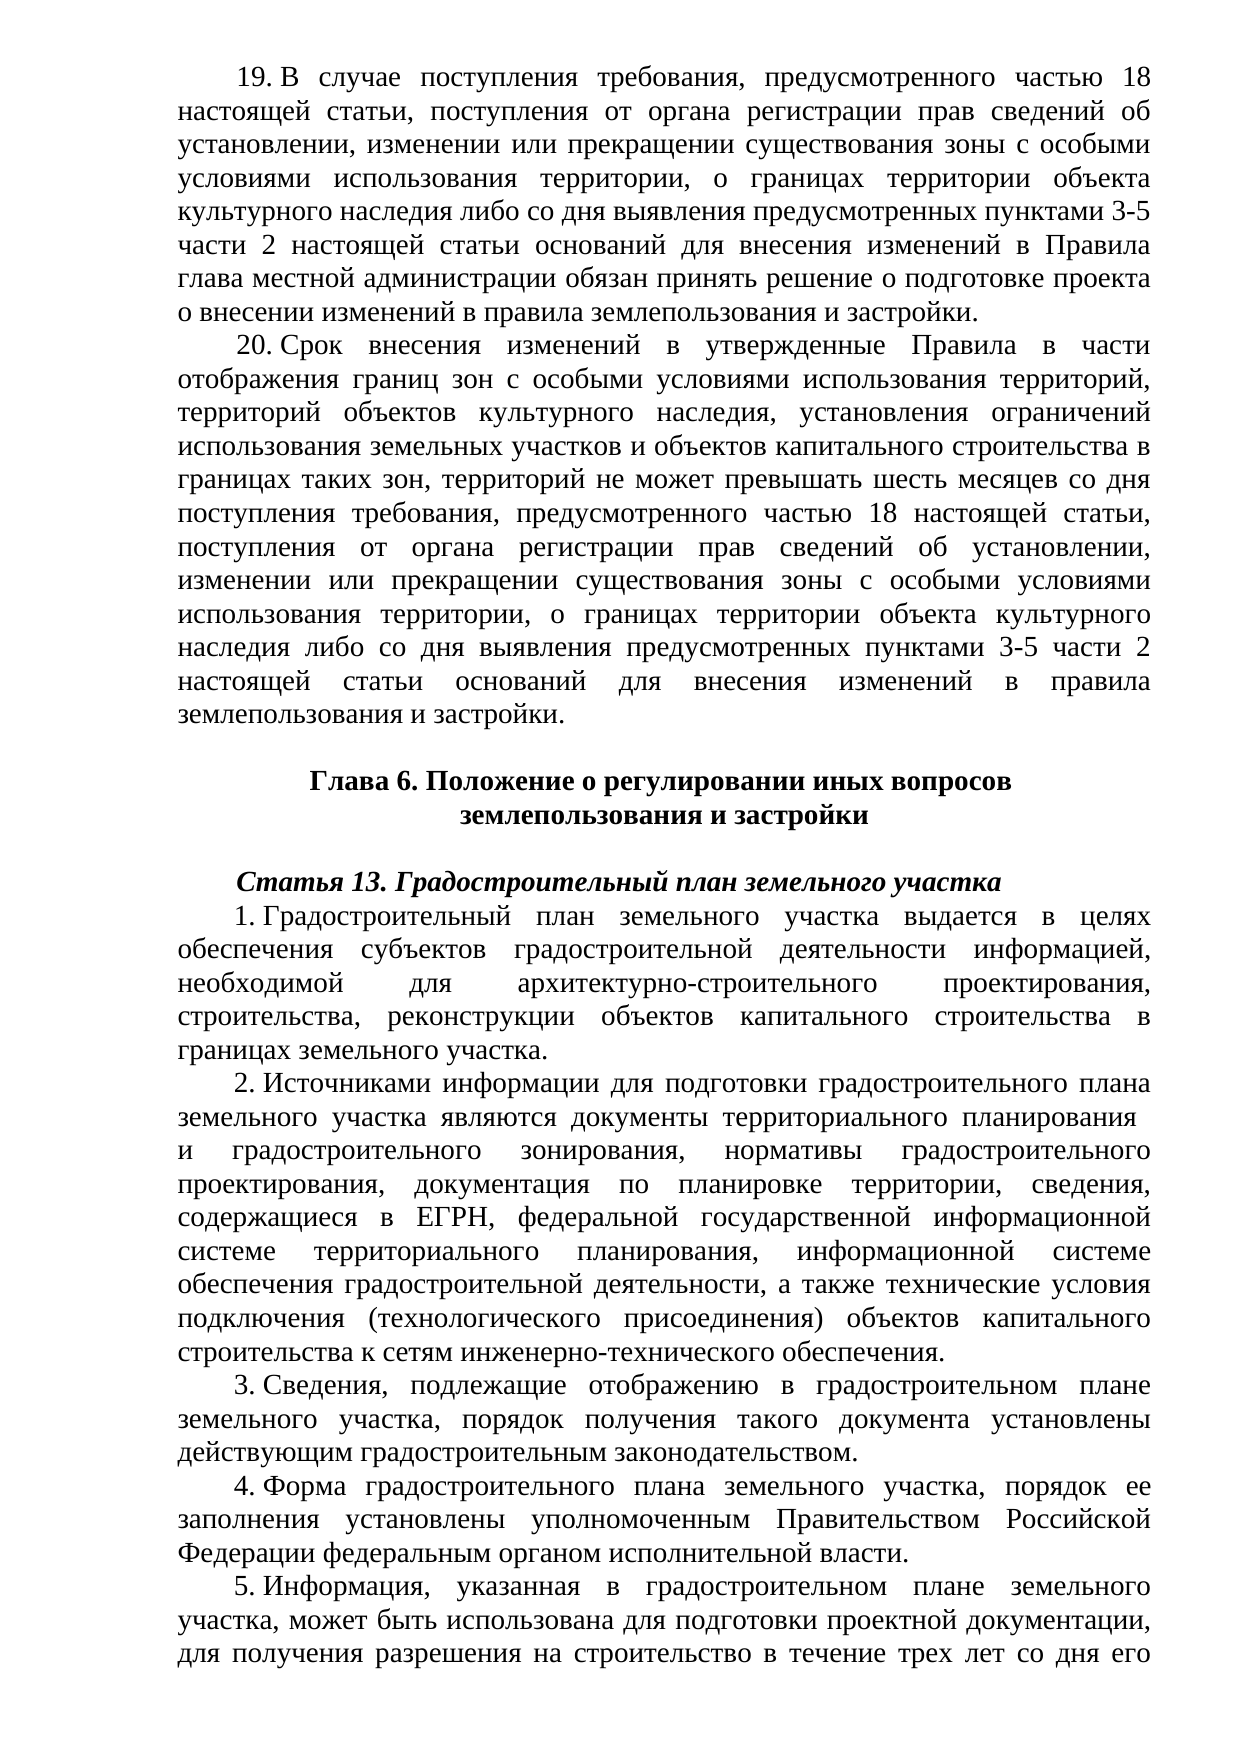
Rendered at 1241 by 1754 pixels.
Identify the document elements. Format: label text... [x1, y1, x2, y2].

text 2. Источниками информации для подготовки градостроительного плана земельного участка являются документы территориального планирования и градостроительного зонирования, нормативы градостроительного проектирования, документация по планировке территории, сведения, содержащиеся в ЕГРН, федеральной государственной информационной системе территориального планирования, информационной системе обеспечения градостроительной деятельности, а также технические условия подключения (технологического присоединения) объектов капитального строительства к сетям инженерно-технического обеспечения. [177, 1065, 1152, 1367]
text 1. Градостроительный план земельного участка выдается в целях обеспечения субъектов градостроительной деятельности информацией, необходимой для архитектурно-строительного проектирования, строительства, реконструкции объектов капитального строительства в границах земельного участка. [177, 898, 1152, 1065]
text Статья 13. Градостроительный план земельного участка [177, 864, 1152, 898]
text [177, 1568, 1152, 1669]
text 3. Сведения, подлежащие отображению в градостроительном плане земельного участка, порядок получения такого документа установлены действующим градостроительным законодательством. [177, 1367, 1152, 1468]
text Глава 6. Положение о регулировании иных вопросов землепользования и застройки [177, 763, 1152, 831]
text 20. Срок внесения изменений в утвержденные Правила в части отображения границ зон с особыми условиями использования территорий, территорий объектов культурного наследия, установления ограничений использования земельных участков и объектов капитального строительства в границах таких зон, территорий не может превышать шесть месяцев со дня поступления требования, предусмотренного частью 18 настоящей статьи, поступления от органа регистрации прав сведений об установлении, изменении или прекращении существования зоны с особыми условиями использования территории, о границах территории объекта культурного наследия либо со дня выявления предусмотренных пунктами 3-5 части 2 настоящей статьи оснований для внесения изменений в правила землепользования и застройки. [177, 327, 1152, 730]
text 19. В случае поступления требования, предусмотренного частью 18 настоящей статьи, поступления от органа регистрации прав сведений об установлении, изменении или прекращении существования зоны с особыми условиями использования территории, о границах территории объекта культурного наследия либо со дня выявления предусмотренных пунктами 3-5 части 2 настоящей статьи оснований для внесения изменений в Правила глава местной администрации обязан принять решение о подготовке проекта о внесении изменений в правила землепользования и застройки. [177, 59, 1152, 327]
text 4. Форма градостроительного плана земельного участка, порядок ее заполнения установлены уполномоченным Правительством Российской Федерации федеральным органом исполнительной власти. [177, 1468, 1152, 1568]
